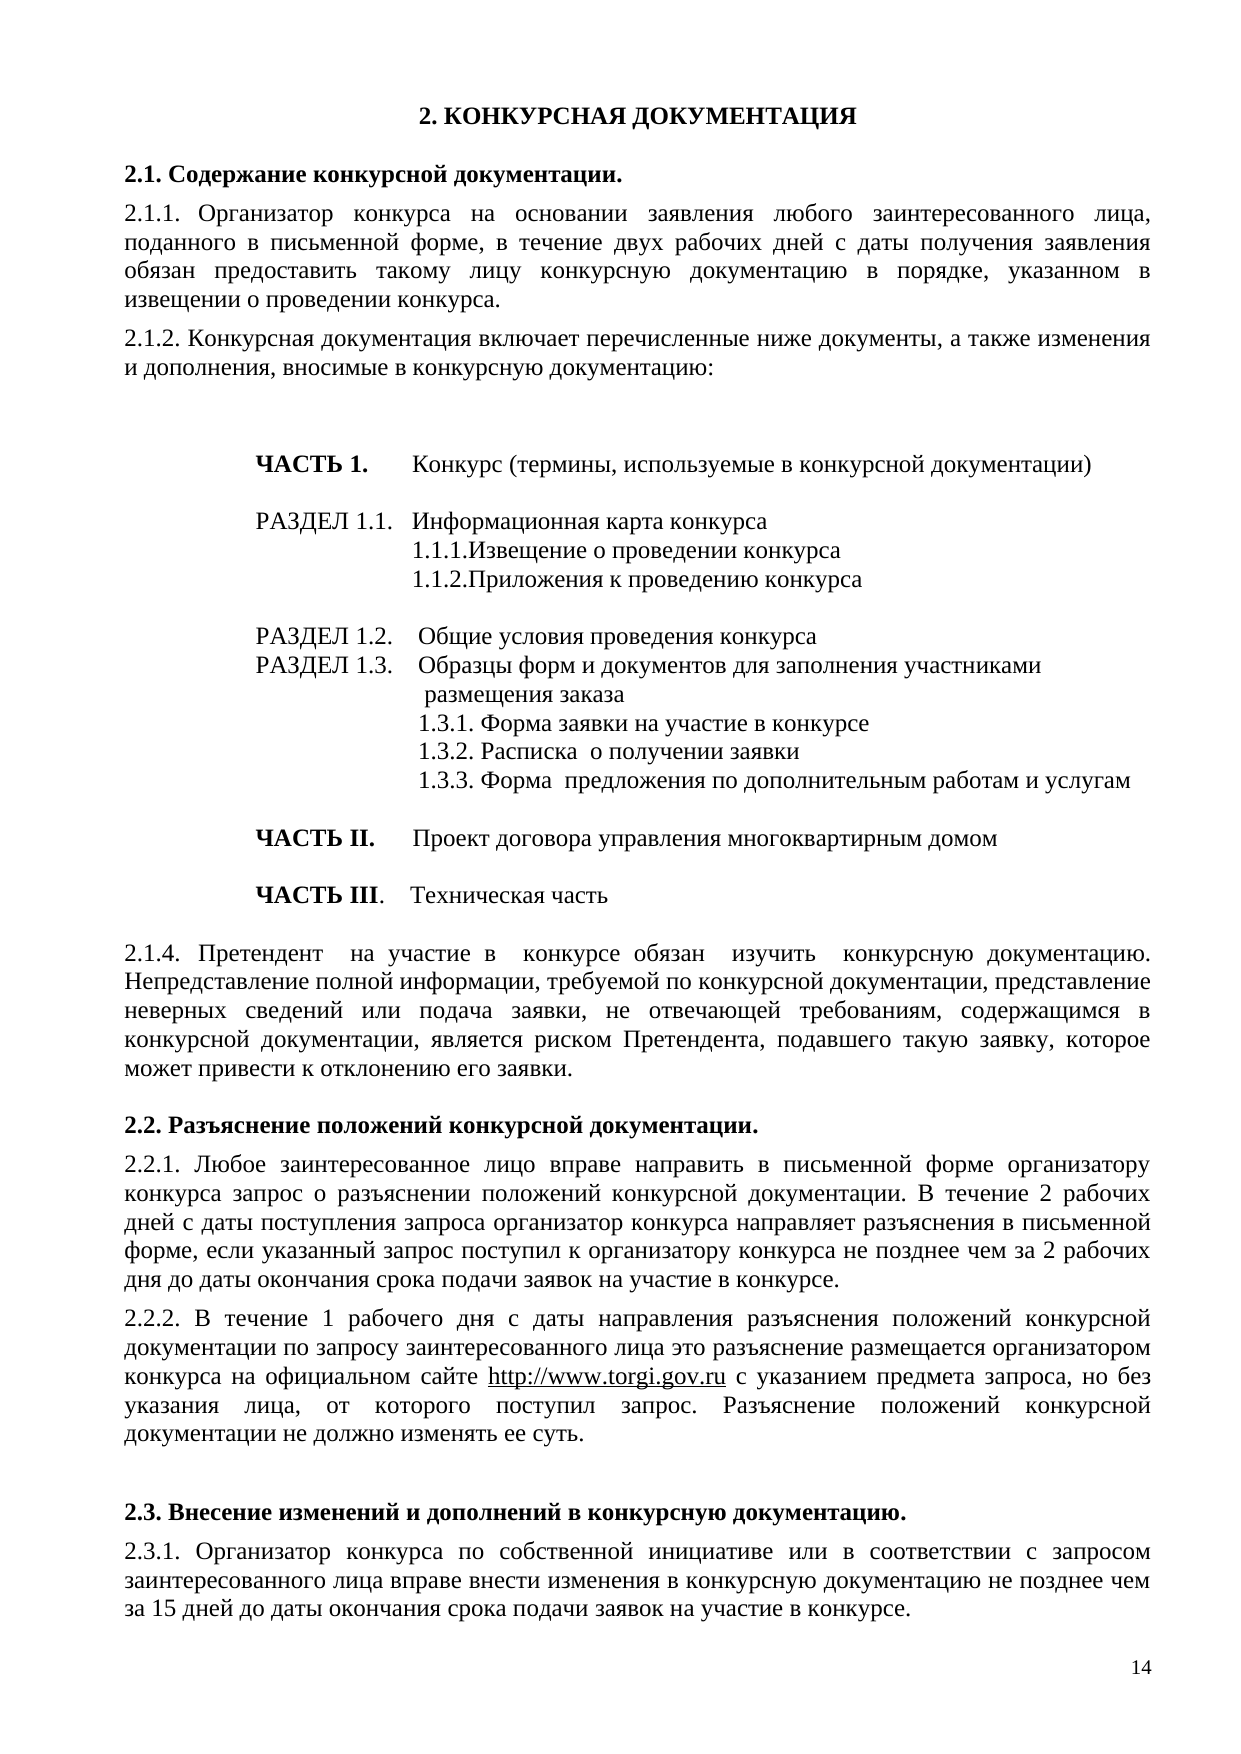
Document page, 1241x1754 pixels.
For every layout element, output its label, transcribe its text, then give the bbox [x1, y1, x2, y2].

text 2.1. Содержание конкурсной документации. [124, 159, 1152, 188]
text 2.3. Внесение изменений и дополнений в конкурсную документацию. [124, 1497, 1152, 1526]
text 1.3.2. Расписка о получении заявки [255, 736, 1152, 765]
text РАЗДЕЛ 1.2. Общие условия проведения конкурса [255, 621, 1152, 650]
text ЧАСТЬ 1. Конкурс (термины, используемые в конкурсной документации) [255, 449, 1152, 478]
text 1.3.3. Форма предложения по дополнительным работам и услугам [255, 765, 1152, 794]
text ЧАСТЬ III. Техническая часть [255, 880, 1152, 909]
text 1.3.1. Форма заявки на участие в конкурсе [255, 708, 1152, 736]
text 2.1.2. Конкурсная документация включает перечисленные ниже документы, а также изменения и дополнения, вносимые в конкурсную документацию: [124, 323, 1152, 381]
text РАЗДЕЛ 1.1. Информационная карта конкурса [255, 506, 1152, 535]
text 2. КОНКУРСНАЯ ДОКУМЕНТАЦИЯ [124, 101, 1152, 130]
text 2.2.1. Любое заинтересованное лицо вправе направить в письменной форме организатору конкурса запрос о разъяснении положений конкурсной документации. В течение 2 рабочих дней с даты поступления запроса организатор конкурса направляет разъяснения в письменной форме, если указанный запрос поступил к организатору конкурса не позднее чем за 2 рабочих дня до даты окончания срока подачи заявок на участие в конкурсе. [124, 1149, 1152, 1293]
text 2.3.1. Организатор конкурса по собственной инициативе или в соответствии с запросом заинтересованного лица вправе внести изменения в конкурсную документацию не позднее чем за 15 дней до даты окончания срока подачи заявок на участие в конкурсе. [124, 1536, 1152, 1622]
text ЧАСТЬ II. Проект договора управления многоквартирным домом [255, 823, 1152, 851]
text 1.1.2.Приложения к проведению конкурса [255, 564, 1152, 593]
text 2.2.2. В течение 1 рабочего дня с даты направления разъяснения положений конкурсной документации по запросу заинтересованного лица это разъяснение размещается организатором конкурса на официальном сайте http://www.torgi.gov.ru с указанием предмета запроса, но без указания лица, от которого поступил запрос. Разъяснение положений конкурсной документации не должно изменять ее суть. [124, 1303, 1152, 1447]
text 2.1.4. Претендент на участие в конкурсе обязан изучить конкурсную документацию. Непредставление полной информации, требуемой по конкурсной документации, представление неверных сведений или подача заявки, не отвечающей требованиям, содержащимся в конкурсной документации, является риском Претендента, подавшего такую заявку, которое может привести к отклонению его заявки. [124, 938, 1152, 1081]
text 1.1.1.Извещение о проведении конкурса [255, 535, 1152, 564]
text 2.2. Разъяснение положений конкурсной документации. [124, 1110, 1152, 1139]
text 2.1.1. Организатор конкурса на основании заявления любого заинтересованного лица, поданного в письменной форме, в течение двух рабочих дней с даты получения заявления обязан предоставить такому лицу конкурсную документацию в порядке, указанном в извещении о проведении конкурса. [124, 198, 1152, 313]
text РАЗДЕЛ 1.3. Образцы форм и документов для заполнения участниками размещения заказа [255, 650, 1152, 708]
